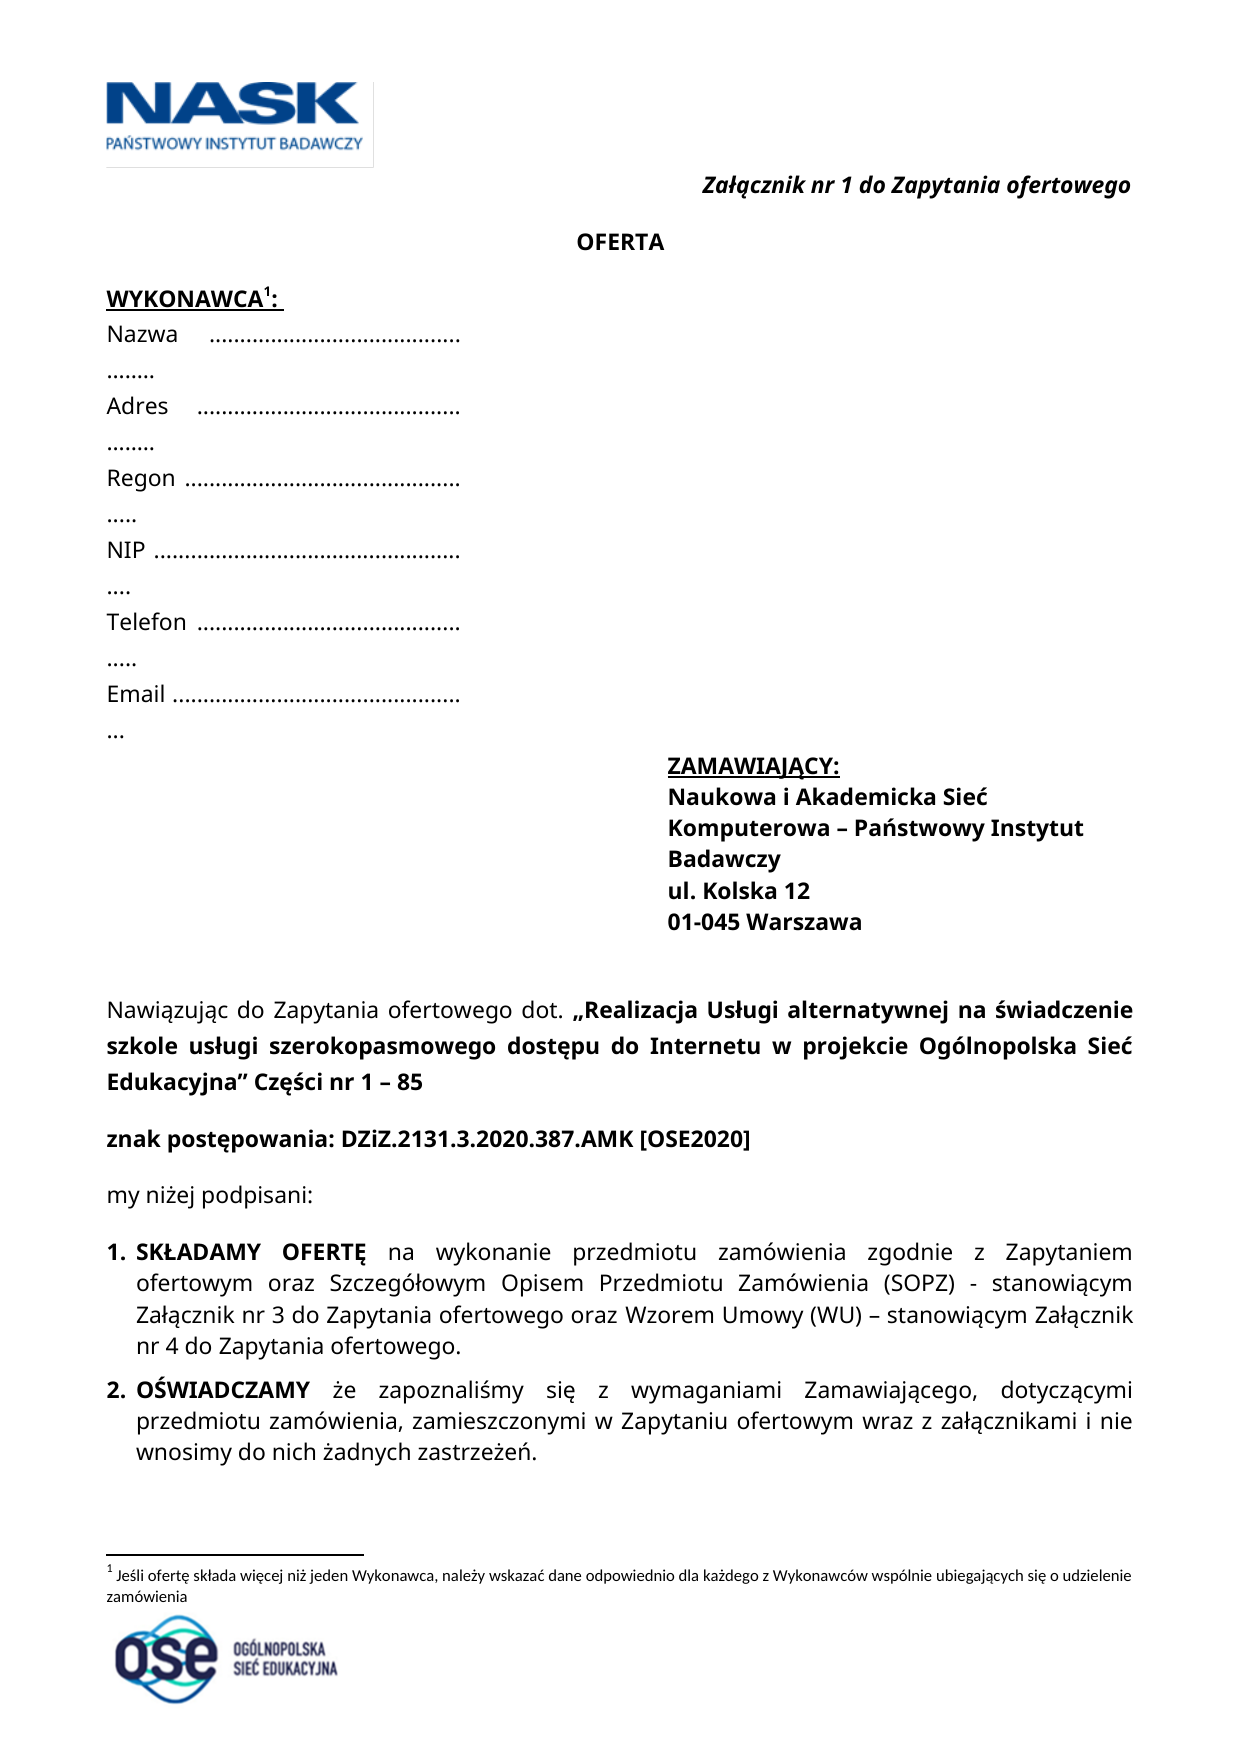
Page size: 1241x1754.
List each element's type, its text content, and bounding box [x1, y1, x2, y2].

text znak postępowania: DZiZ.2131.3.2020.387.AMK [OSE2020] [106, 1123, 1134, 1154]
picture [106, 82, 375, 169]
text WYKONAWCA: [106, 282, 461, 314]
text ZAMAWIAJĄCY: [667, 750, 1134, 781]
text NIP ...................................................... [106, 534, 461, 601]
picture [106, 1606, 347, 1713]
text Naukowa i Akademicka Sieć Komputerowa – Państwowy Instytut Badawczy [667, 781, 1134, 875]
text Email .................................................. [106, 678, 461, 745]
list SKŁADAMY OFERTĘ na wykonanie przedmiotu zamówienia zgodnie z Zapytaniem ofertowym oraz Szczegółowym Opisem Przedmiotu Zamówienia (SOPZ) - stanowiącym Załącznik nr 3 do Zapytania ofertowego oraz Wzorem Umowy (WU) – stanowiącym Załącznik nr 4 do Zapytania ofertowego. [106, 1236, 1134, 1361]
text OFERTA [106, 226, 1134, 257]
text my niżej podpisani: [106, 1179, 1134, 1211]
text Nazwa .........................................…….. [106, 318, 461, 386]
text Telefon ................................................ [106, 606, 461, 673]
text Regon .................................................. [106, 462, 461, 529]
text Nawiązując do Zapytania ofertowego dot. „Realizacja Usługi alternatywnej na świadczenie szkole usługi szerokopasmowego dostępu do Internetu w projekcie Ogólnopolska Sieć Edukacyjna” Części nr 1 – 85 [106, 994, 1134, 1097]
text Załącznik nr 1 do Zapytania ofertowego [106, 169, 1134, 200]
text Adres ...........................................…….. [106, 390, 461, 457]
text 01-045 Warszawa [667, 906, 1134, 937]
text ul. Kolska 12 [667, 875, 1134, 906]
list OŚWIADCZAMY że zapoznaliśmy się z wymaganiami Zamawiającego, dotyczącymi przedmiotu zamówienia, zamieszczonymi w Zapytaniu ofertowym wraz z załącznikami i nie wnosimy do nich żadnych zastrzeżeń. [106, 1374, 1134, 1467]
